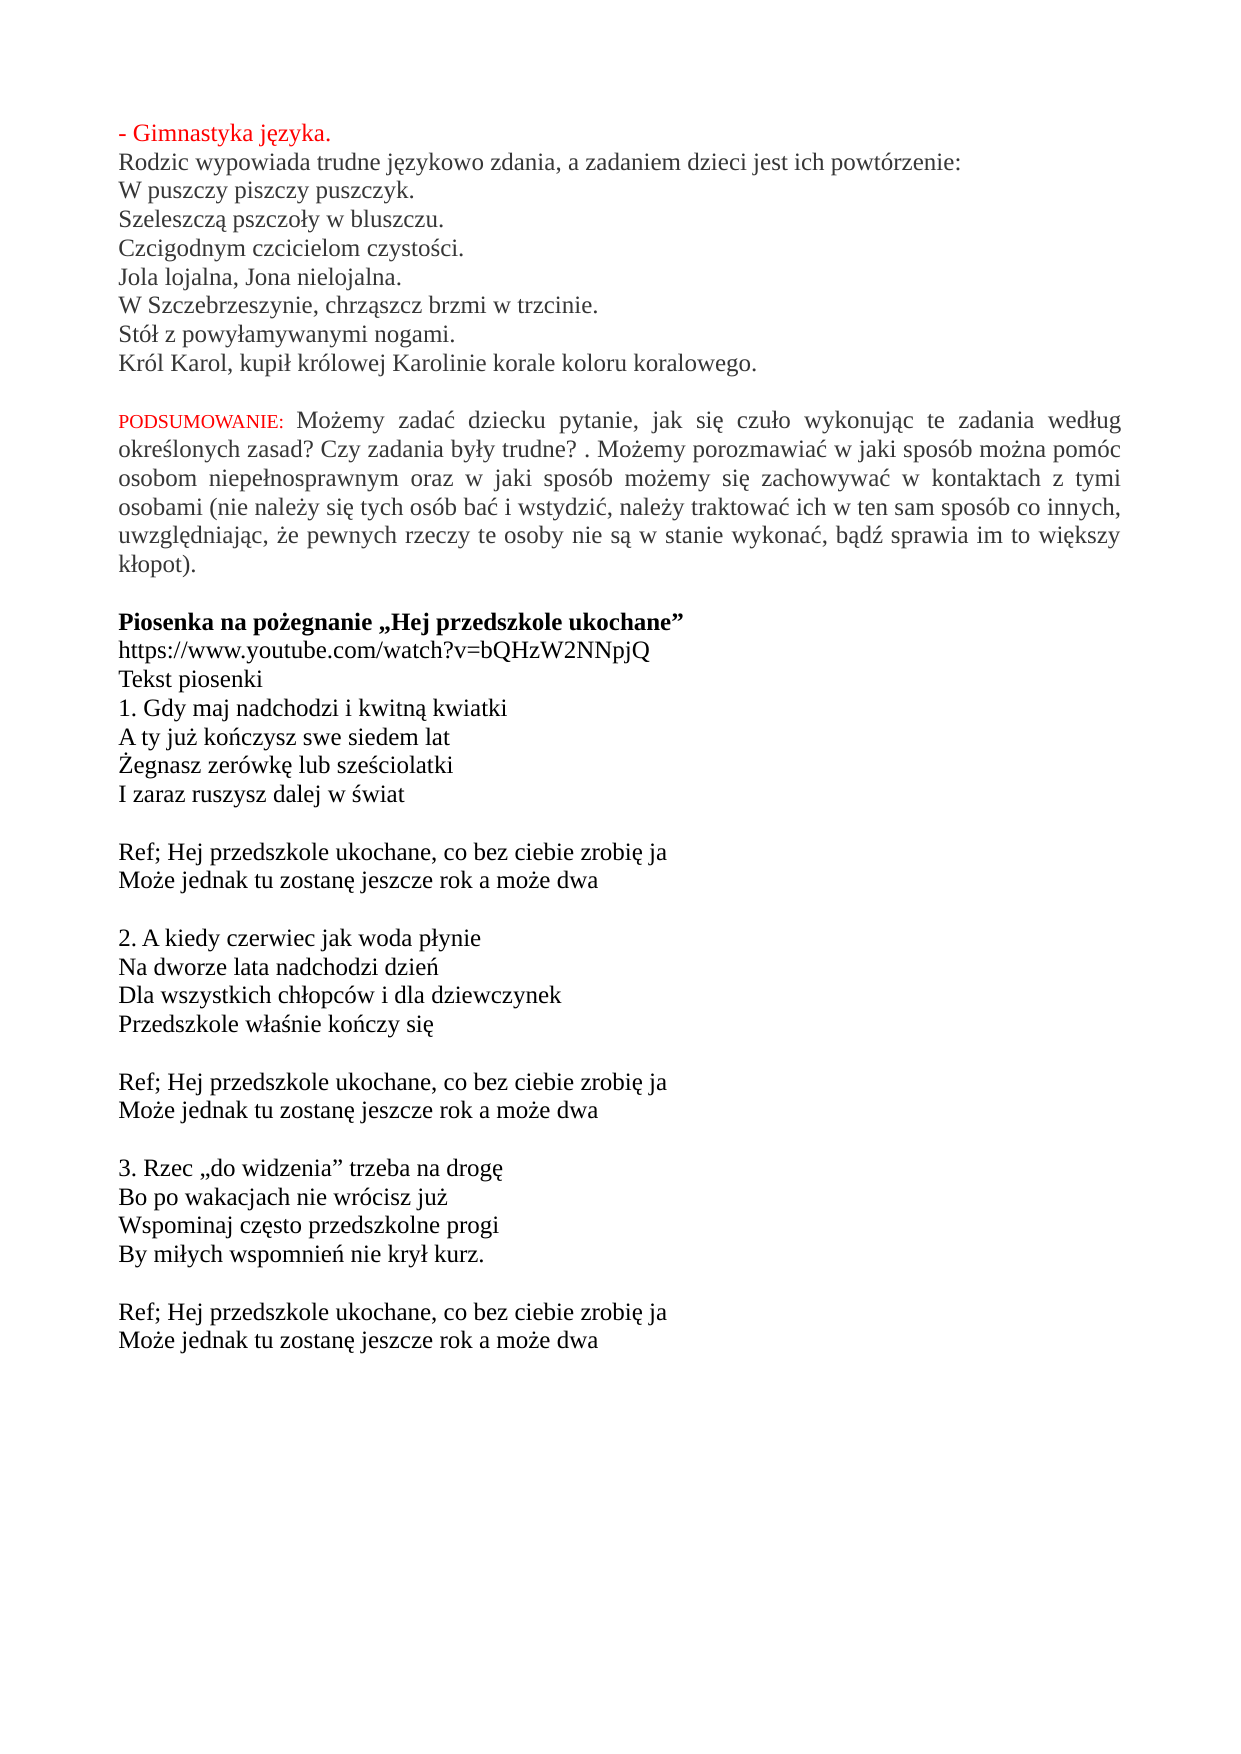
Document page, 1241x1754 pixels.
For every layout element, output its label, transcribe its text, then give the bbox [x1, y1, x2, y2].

text Piosenka na pożegnanie „Hej przedszkole ukochane” [118, 607, 1122, 636]
text Czcigodnym czcicielom czystości. [118, 233, 1122, 262]
text Rodzic wypowiada trudne językowo zdania, a zadaniem dzieci jest ich powtórzenie: [118, 147, 1122, 176]
text Szeleszczą pszczoły w bluszczu. [118, 204, 1122, 233]
text 1. Gdy maj nadchodzi i kwitną kwiatki A ty już kończysz swe siedem lat Żegnasz zerówkę lub sześciolatki I zaraz ruszysz dalej w świat Ref; Hej przedszkole ukochane, co bez ciebie zrobię ja Może jednak tu zostanę jeszcze rok a może dwa 2. A kiedy czerwiec jak woda płynie Na dworze lata nadchodzi dzień Dla wszystkich chłopców i dla dziewczynek Przedszkole właśnie kończy się Ref; Hej przedszkole ukochane, co bez ciebie zrobię ja Może jednak tu zostanę jeszcze rok a może dwa 3. Rzec „do widzenia” trzeba na drogę Bo po wakacjach nie wrócisz już Wspominaj często przedszkolne progi By miłych wspomnień nie krył kurz. Ref; Hej przedszkole ukochane, co bez ciebie zrobię ja Może jednak tu zostanę jeszcze rok a może dwa [118, 693, 1122, 1354]
text https://www.youtube.com/watch?v=bQHzW2NNpjQ [118, 636, 1122, 664]
text W puszczy piszczy puszczyk. [118, 176, 1122, 204]
text Jola lojalna, Jona nielojalna. [118, 262, 1122, 291]
text - Gimnastyka języka. [118, 118, 1122, 147]
text Król Karol, kupił królowej Karolinie korale koloru koralowego. [118, 348, 1122, 377]
text PODSUMOWANIE: Możemy zadać dziecku pytanie, jak się czuło wykonując te zadania według określonych zasad? Czy zadania były trudne? . Możemy porozmawiać w jaki sposób można pomóc osobom niepełnosprawnym oraz w jaki sposób możemy się zachowywać w kontaktach z tymi osobami (nie należy się tych osób bać i wstydzić, należy traktować ich w ten sam sposób co innych, uwzględniając, że pewnych rzeczy te osoby nie są w stanie wykonać, bądź sprawia im to większy kłopot). [118, 406, 1122, 578]
text W Szczebrzeszynie, chrząszcz brzmi w trzcinie. [118, 291, 1122, 319]
text Tekst piosenki [118, 664, 1122, 693]
text Stół z powyłamywanymi nogami. [118, 319, 1122, 348]
